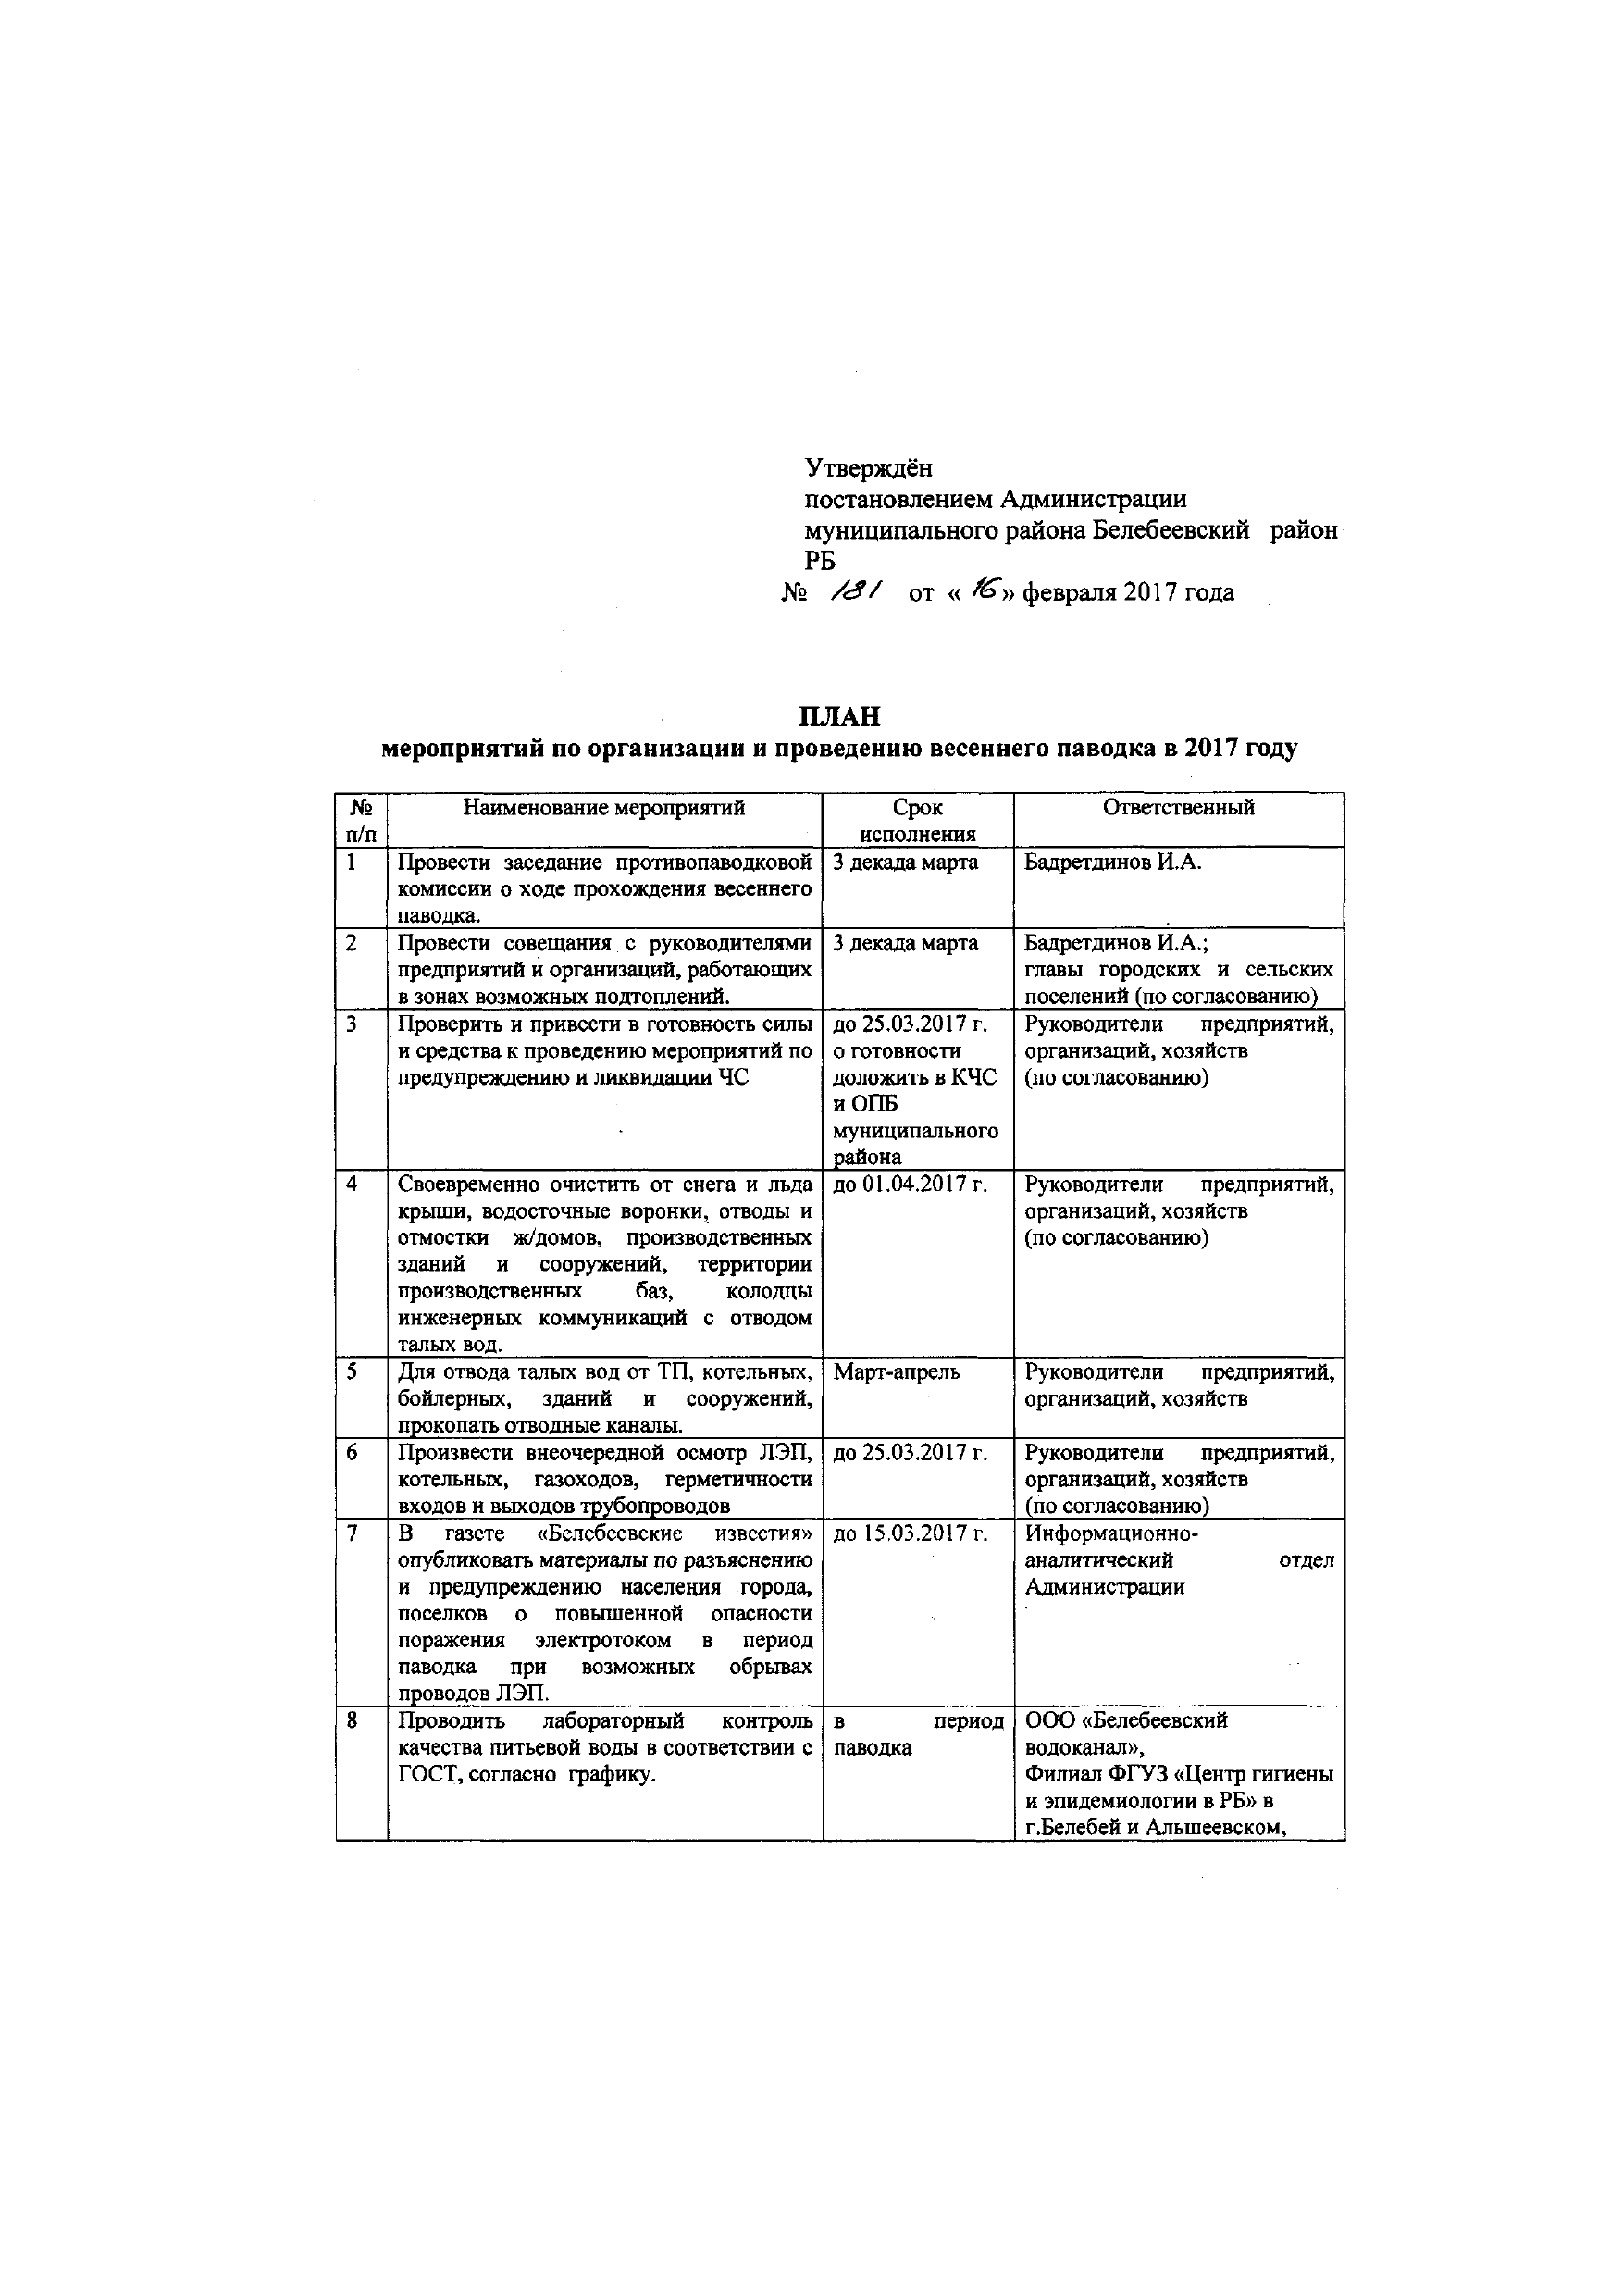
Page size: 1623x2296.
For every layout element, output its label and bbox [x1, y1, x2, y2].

picture [278, 366, 1369, 1898]
